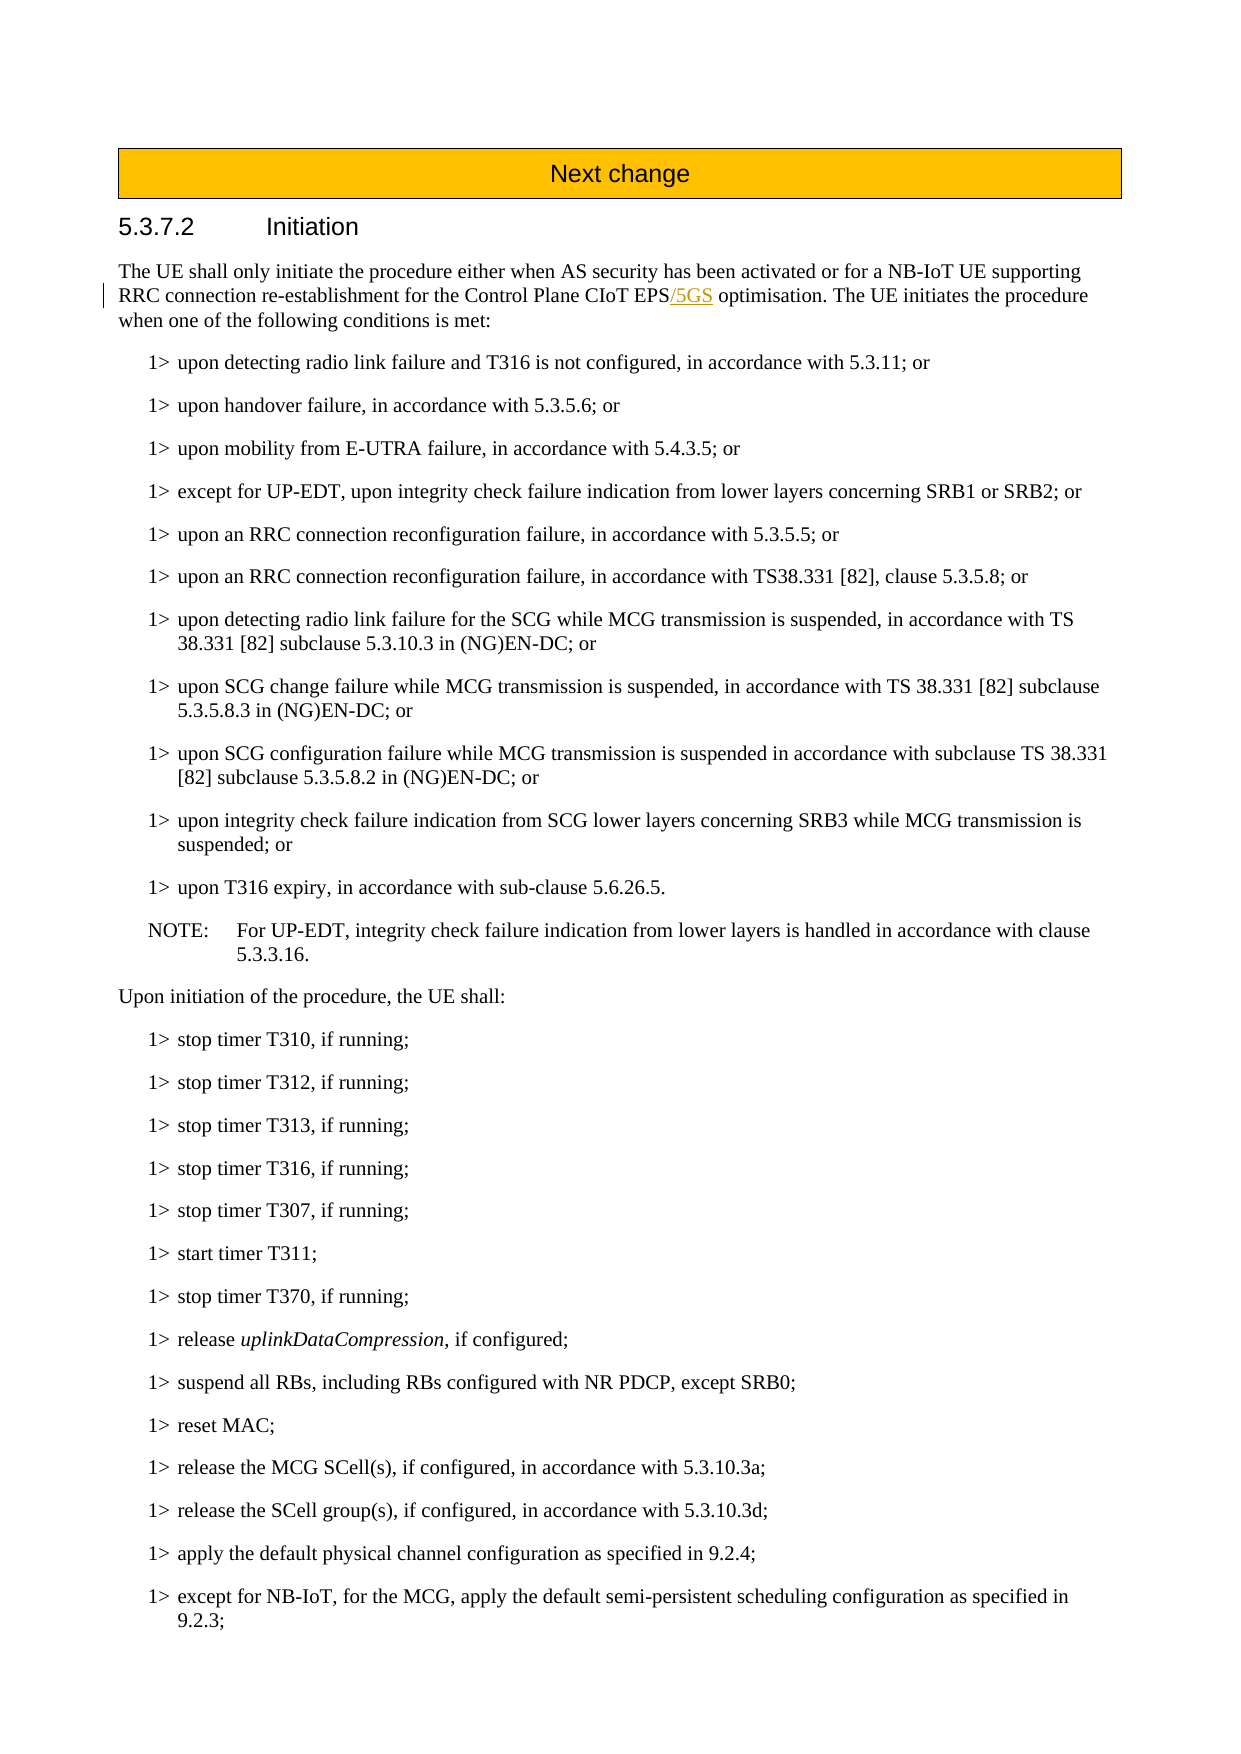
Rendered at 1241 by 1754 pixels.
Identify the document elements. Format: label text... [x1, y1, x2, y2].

text 1> upon SCG change failure while MCG transmission is suspended, in accordance with TS 38.331 [82] subclause 5.3.5.8.3 in (NG)EN-DC; or [148, 674, 1122, 722]
text 1> release uplinkDataCompression, if configured; [148, 1327, 1122, 1351]
text 1> upon integrity check failure indication from SCG lower layers concerning SRB3 while MCG transmission is suspended; or [148, 808, 1122, 856]
text 1> upon mobility from E-UTRA failure, in accordance with 5.4.3.5; or [148, 436, 1122, 460]
text 1> release the SCell group(s), if configured, in accordance with 5.3.10.3d; [148, 1498, 1122, 1522]
subtitle 5.3.7.2 Initiation [118, 212, 1122, 241]
text NOTE: For UP-EDT, integrity check failure indication from lower layers is handled in accordance with clause 5.3.3.16. [148, 917, 1122, 966]
text 1> apply the default physical channel configuration as specified in 9.2.4; [148, 1541, 1122, 1565]
text 1> stop timer T310, if running; [148, 1027, 1122, 1051]
text 1> except for NB-IoT, for the MCG, apply the default semi-persistent scheduling configuration as specified in 9.2.3; [148, 1584, 1122, 1632]
text The UE shall only initiate the procedure either when AS security has been activated or for a NB-IoT UE supporting RRC connection re-establishment for the Control Plane CIoT EPS optimisation. The UE initiates the procedure when one of the following conditions is met: [118, 259, 1122, 332]
text 1> upon SCG configuration failure while MCG transmission is suspended in accordance with subclause TS 38.331 [82] subclause 5.3.5.8.2 in (NG)EN-DC; or [148, 741, 1122, 789]
text Upon initiation of the procedure, the UE shall: [118, 984, 1122, 1008]
text 1> upon detecting radio link failure and T316 is not configured, in accordance with 5.3.11; or [148, 350, 1122, 374]
text 1> release the MCG SCell(s), if configured, in accordance with 5.3.10.3a; [148, 1455, 1122, 1479]
text 1> upon an RRC connection reconfiguration failure, in accordance with 5.3.5.5; or [148, 522, 1122, 546]
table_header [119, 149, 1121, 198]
text 1> upon handover failure, in accordance with 5.3.5.6; or [148, 393, 1122, 417]
text 1> stop timer T316, if running; [148, 1156, 1122, 1180]
text 1> stop timer T313, if running; [148, 1113, 1122, 1137]
text 1> stop timer T370, if running; [148, 1284, 1122, 1308]
text 1> upon an RRC connection reconfiguration failure, in accordance with TS38.331 [82], clause 5.3.5.8; or [148, 564, 1122, 588]
text 1> except for UP-EDT, upon integrity check failure indication from lower layers concerning SRB1 or SRB2; or [148, 479, 1122, 503]
text 1> upon T316 expiry, in accordance with sub-clause 5.6.26.5. [148, 875, 1122, 899]
text 1> reset MAC; [148, 1412, 1122, 1437]
text 1> upon detecting radio link failure for the SCG while MCG transmission is suspended, in accordance with TS 38.331 [82] subclause 5.3.10.3 in (NG)EN-DC; or [148, 607, 1122, 655]
text 1> stop timer T312, if running; [148, 1070, 1122, 1094]
text 1> suspend all RBs, including RBs configured with NR PDCP, except SRB0; [148, 1370, 1122, 1394]
text 1> stop timer T307, if running; [148, 1198, 1122, 1222]
text 1> start timer T311; [148, 1241, 1122, 1265]
